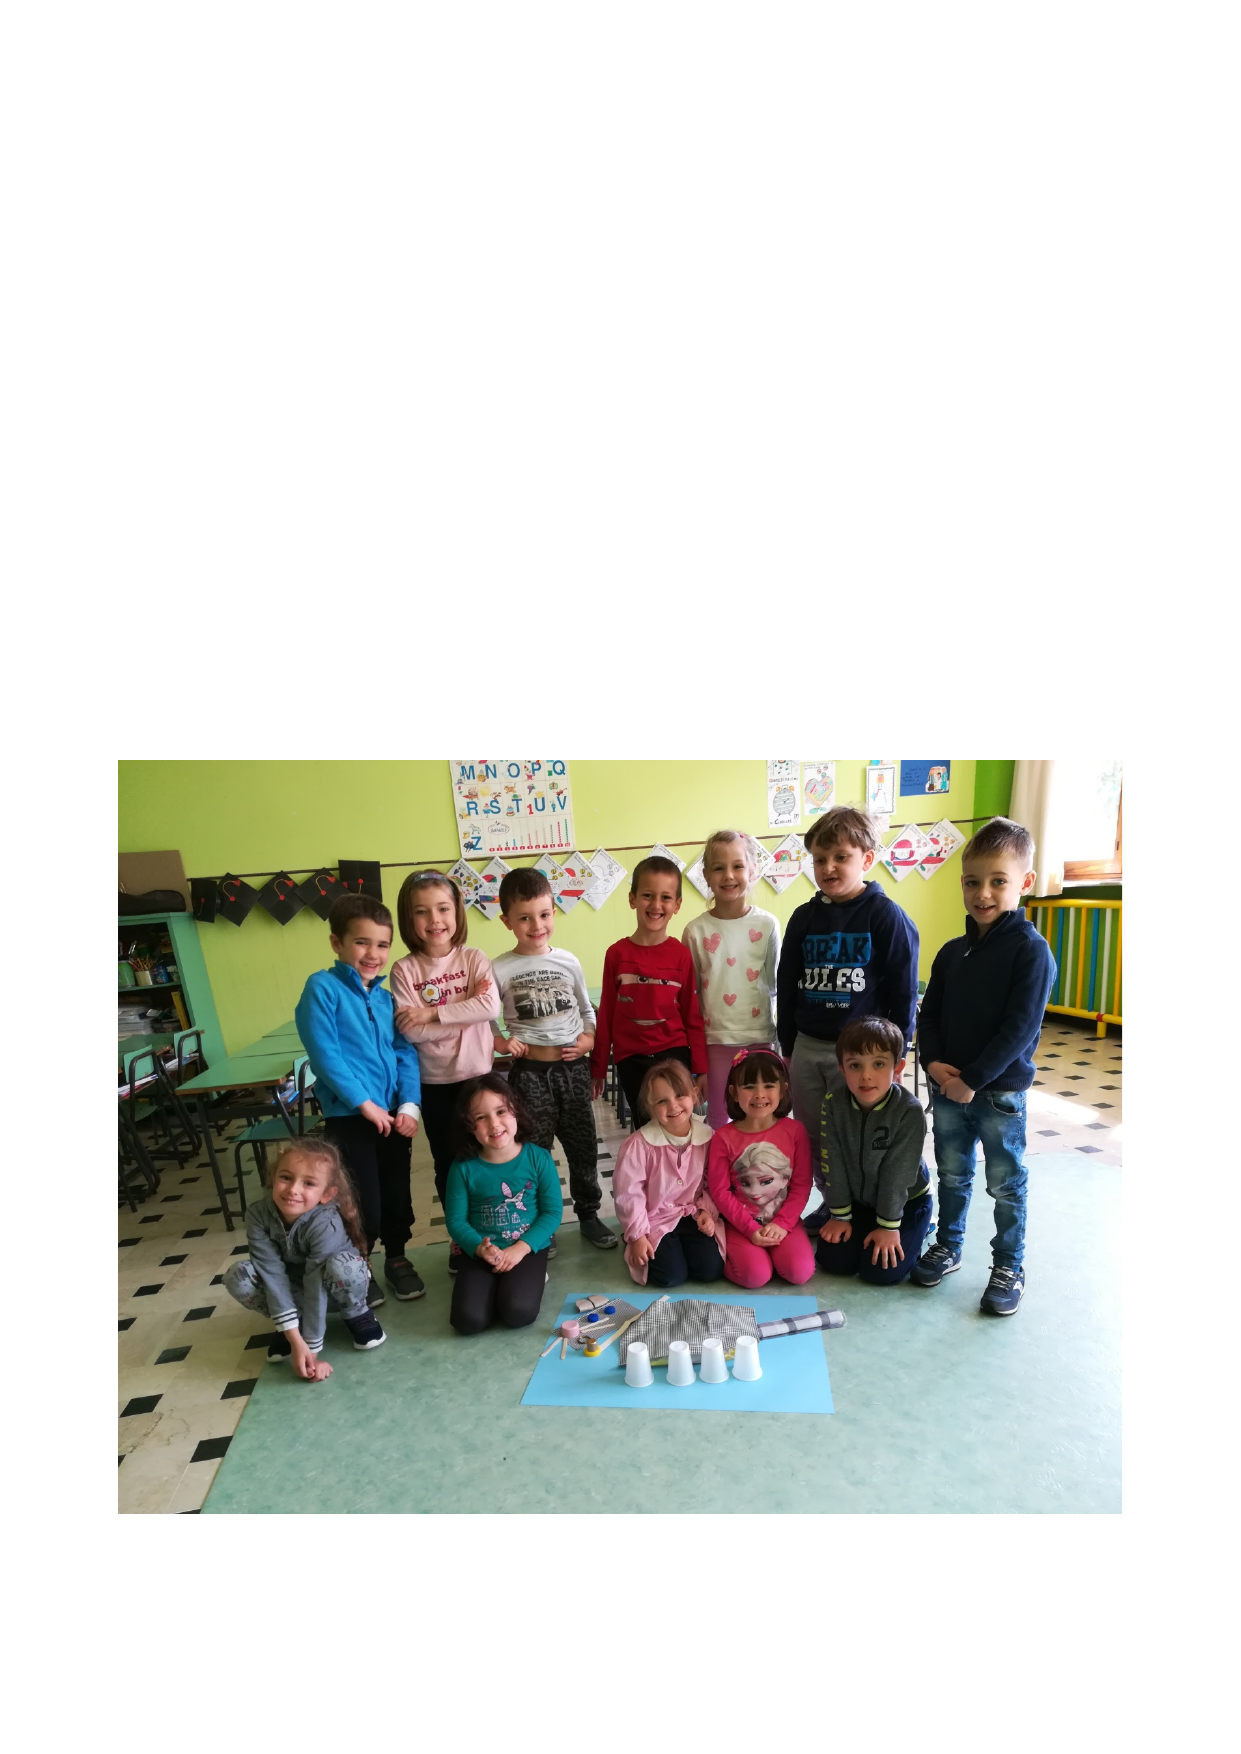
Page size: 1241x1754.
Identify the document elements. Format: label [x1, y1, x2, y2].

picture [118, 760, 1123, 1514]
